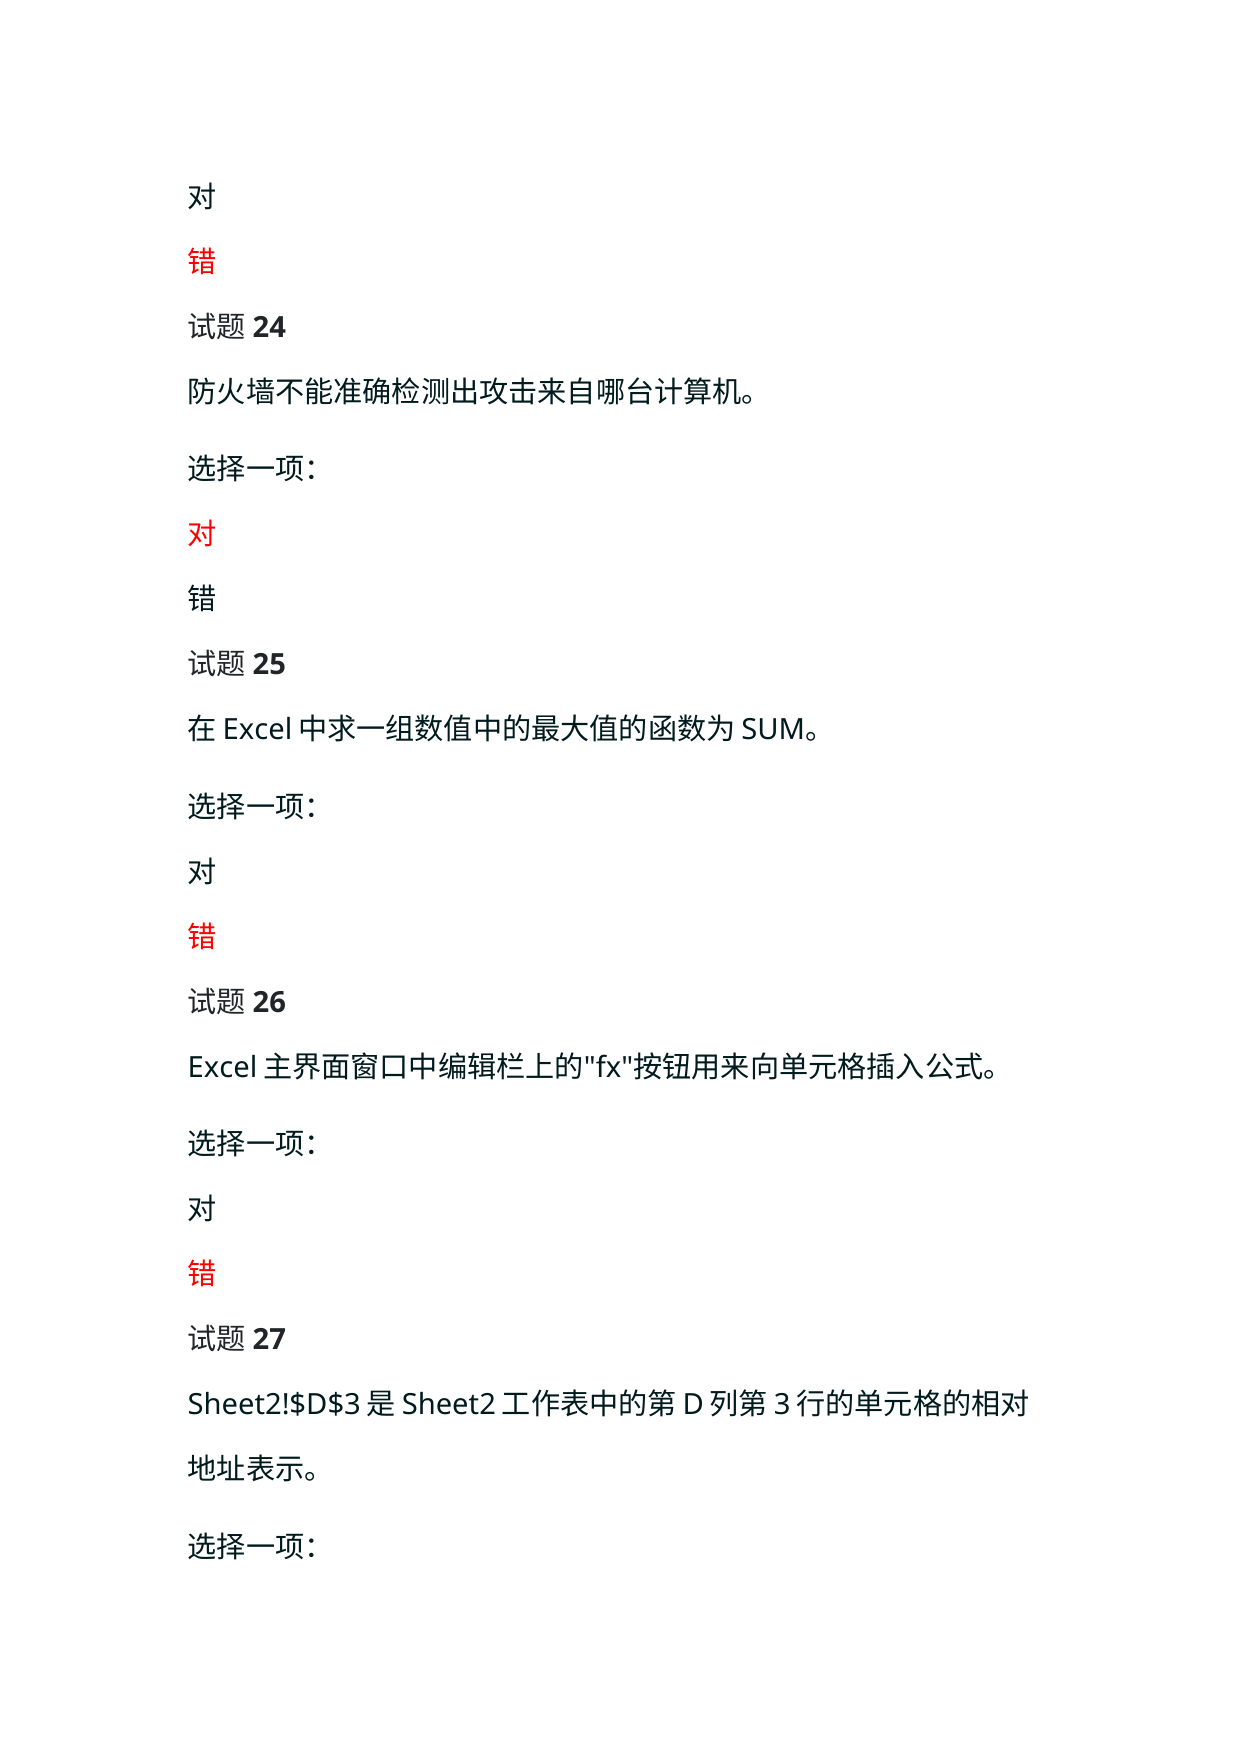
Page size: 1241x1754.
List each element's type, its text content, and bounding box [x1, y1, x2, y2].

text 错 [187, 227, 1053, 292]
subtitle 试题 24 [187, 292, 1053, 357]
text 错 [187, 564, 1053, 629]
text 对 [187, 499, 1053, 564]
text 错 [187, 1239, 1053, 1304]
text 选择一项： [187, 1512, 1053, 1577]
text 在Excel中求一组数值中的最大值的函数为SUM。 [187, 694, 1053, 759]
text 防火墙不能准确检测出攻击来自哪台计算机。 [187, 357, 1053, 422]
text 选择一项： [187, 434, 1053, 499]
text 对 [187, 837, 1053, 902]
text 选择一项： [187, 772, 1053, 837]
text 对 [187, 1174, 1053, 1239]
subtitle 试题 25 [187, 629, 1053, 694]
subtitle 试题 26 [187, 967, 1053, 1032]
text 错 [187, 902, 1053, 967]
text 选择一项： [187, 1109, 1053, 1174]
text Sheet2!$D$3是Sheet2工作表中的第D列第3行的单元格的相对地址表示。 [187, 1369, 1053, 1499]
text Excel主界面窗口中编辑栏上的"fx"按钮用来向单元格插入公式。 [187, 1032, 1053, 1097]
subtitle 试题 27 [187, 1304, 1053, 1369]
text 对 [187, 162, 1053, 227]
